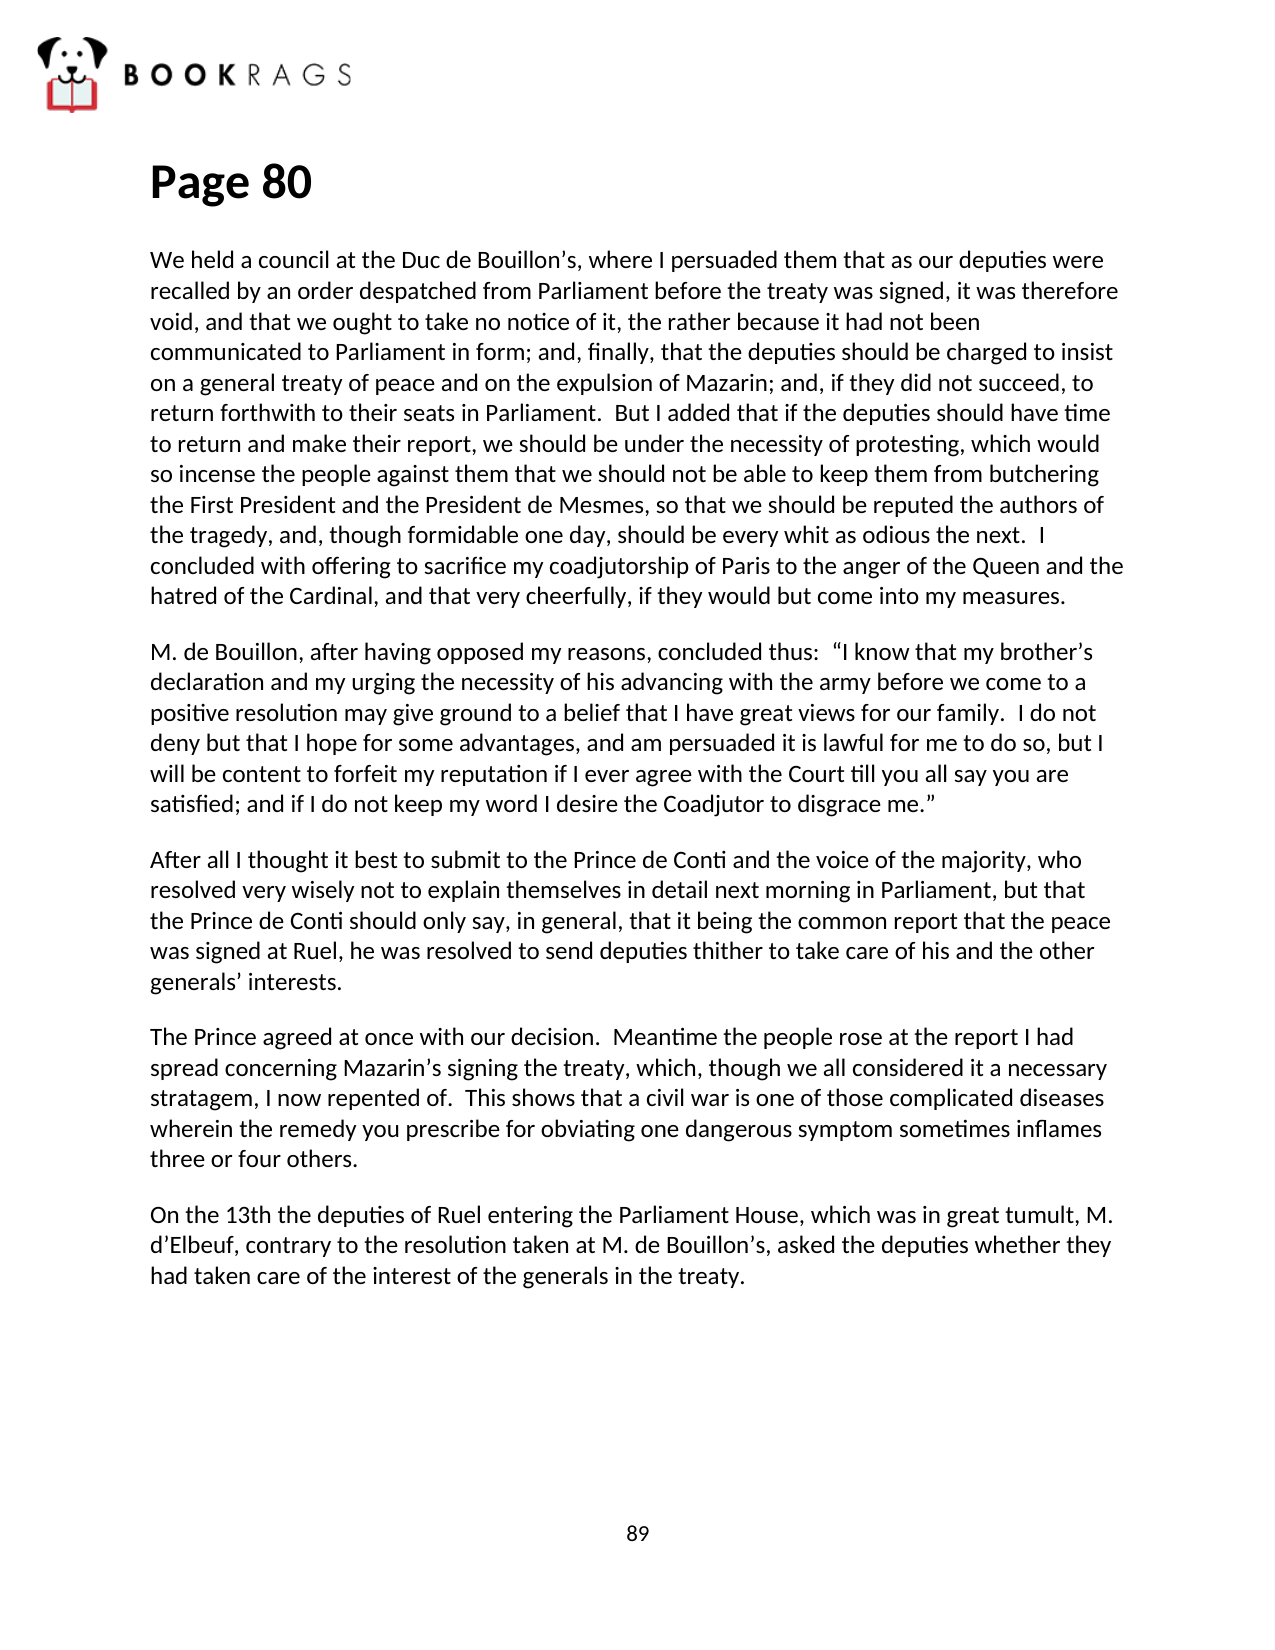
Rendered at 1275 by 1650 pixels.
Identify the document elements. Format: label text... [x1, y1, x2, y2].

text The Prince agreed at once with our decision. Meantime the people rose at the report I had spread concerning Mazarin’s signing the treaty, which, though we all considered it a necessary stratagem, I now repented of. This shows that a civil war is one of those complicated diseases wherein the remedy you prescribe for obviating one dangerous symptom sometimes inflames three or four others. [150, 1022, 1125, 1174]
text On the 13th the deputies of Ruel entering the Parliament House, which was in great tumult, M. d’Elbeuf, contrary to the resolution taken at M. de Bouillon’s, asked the deputies whether they had taken care of the interest of the generals in the treaty. [150, 1199, 1125, 1291]
text After all I thought it best to submit to the Prince de Conti and the voice of the majority, who resolved very wisely not to explain themselves in detail next morning in Parliament, but that the Prince de Conti should only say, in general, that it being the common report that the peace was signed at Ruel, he was resolved to send deputies thither to take care of his and the other generals’ interests. [150, 844, 1125, 997]
picture [37, 37, 351, 113]
text Page 80 [150, 150, 1125, 211]
text We held a council at the Duc de Bouillon’s, where I persuaded them that as our deputies were recalled by an order despatched from Parliament before the treaty was signed, it was therefore void, and that we ought to take no notice of it, the rather because it had not been communicated to Parliament in form; and, finally, that the deputies should be charged to insist on a general treaty of peace and on the expulsion of Mazarin; and, if they did not succeed, to return forthwith to their seats in Parliament. But I added that if the deputies should have time to return and make their report, we should be under the necessity of protesting, which would so incense the people against them that we should not be able to keep them from butchering the First President and the President de Mesmes, so that we should be reputed the authors of the tragedy, and, though formidable one day, should be every whit as odious the next. I concluded with offering to sacrifice my coadjutorship of Paris to the anger of the Queen and the hatred of the Cardinal, and that very cheerfully, if they would but come into my measures. [150, 244, 1125, 611]
text M. de Bouillon, after having opposed my reasons, concluded thus: “I know that my brother’s declaration and my urging the necessity of his advancing with the army before we come to a positive resolution may give ground to a belief that I have great views for our family. I do not deny but that I hope for some advantages, and am persuaded it is lawful for me to do so, but I will be content to forfeit my reputation if I ever agree with the Court till you all say you are satisfied; and if I do not keep my word I desire the Coadjutor to disgrace me.” [150, 636, 1125, 819]
